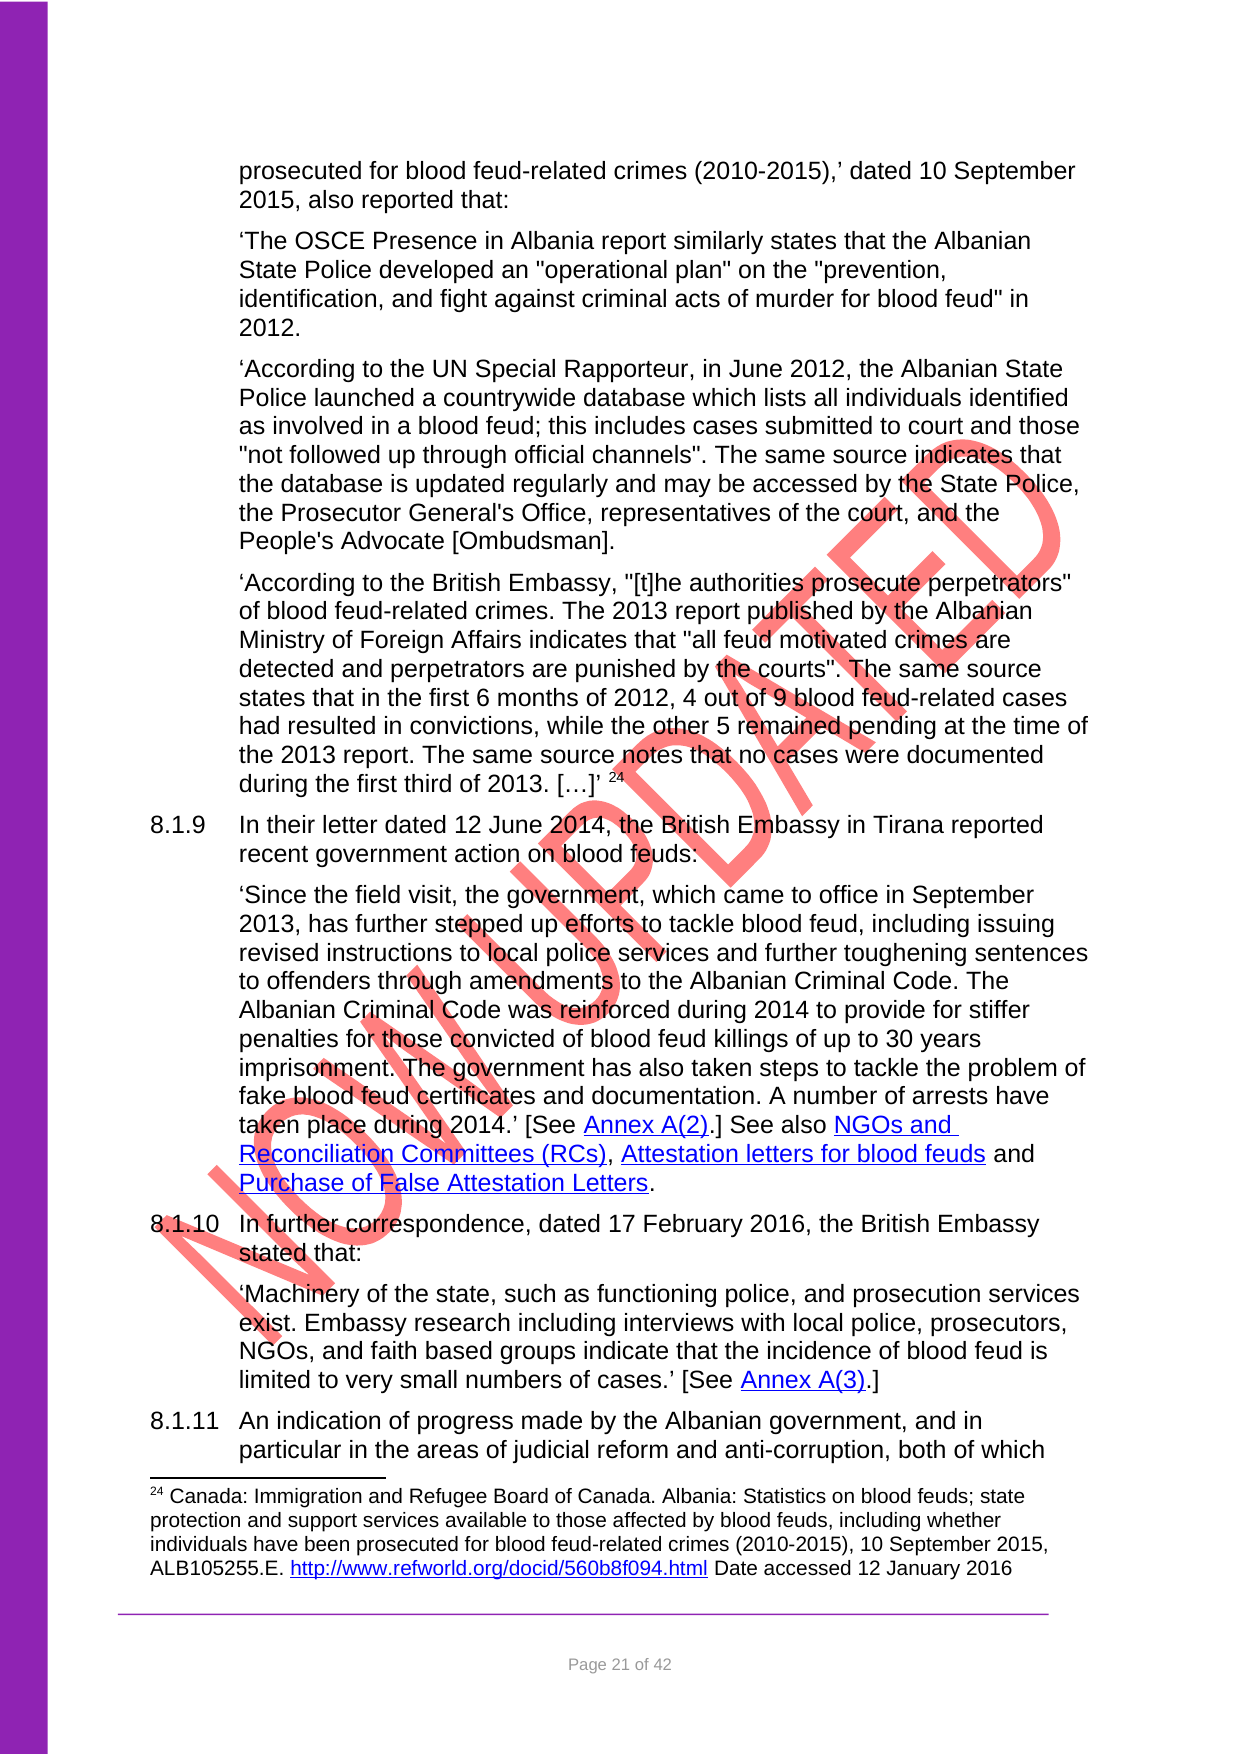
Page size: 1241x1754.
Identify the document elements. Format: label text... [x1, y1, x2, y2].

text ‘Since the field visit, the government, which came to office in September 2013, has further stepped up efforts to tackle blood feud, including issuing revised instructions to local police services and further toughening sentences to offenders through amendments to the Albanian Criminal Code. The Albanian Criminal Code was reinforced during 2014 to provide for stiffer penalties for those convicted of blood feud killings of up to 30 years imprisonment. The government has also taken steps to tackle the problem of fake blood feud certificates and documentation. A number of arrests have taken place during 2014.’ [See Annex A(2).] See also NGOs and Reconciliation Committees (RCs), Attestation letters for blood feuds and Purchase of False Attestation Letters. [239, 880, 1090, 1196]
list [150, 1406, 1090, 1464]
list In further correspondence, dated 17 February 2016, the British Embassy stated that: [150, 1209, 1090, 1266]
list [150, 156, 1090, 214]
text ‘According to the UN Special Rapporteur, in June 2012, the Albanian State Police launched a countrywide database which lists all individuals identified as involved in a blood feud; this includes cases submitted to court and those "not followed up through official channels". The same source indicates that the database is updated regularly and may be accessed by the State Police, the Prosecutor General's Office, representatives of the court, and the People's Advocate [Ombudsman]. [239, 354, 1090, 555]
text ‘According to the British Embassy, "[t]he authorities prosecute perpetrators" of blood feud-related crimes. The 2013 report published by the Albanian Ministry of Foreign Affairs indicates that "all feud motivated crimes are detected and perpetrators are punished by the courts". The same source states that in the first 6 months of 2012, 4 out of 9 blood feud-related cases had resulted in convictions, while the other 5 remained pending at the time of the 2013 report. The same source notes that no cases were documented during the first third of 2013. […]’ [239, 567, 1090, 797]
text ‘Machinery of the state, such as functioning police, and prosecution services exist. Embassy research including interviews with local police, prosecutors, NGOs, and faith based groups indicate that the incidence of blood feud is limited to very small numbers of cases.’ [See Annex A(3).] [239, 1279, 1090, 1394]
list In their letter dated 12 June 2014, the British Embassy in Tirana reported recent government action on blood feuds: [150, 810, 1090, 867]
text ‘The OSCE Presence in Albania report similarly states that the Albanian State Police developed an "operational plan" on the "prevention, identification, and fight against criminal acts of murder for blood feud" in 2012. [239, 226, 1090, 341]
